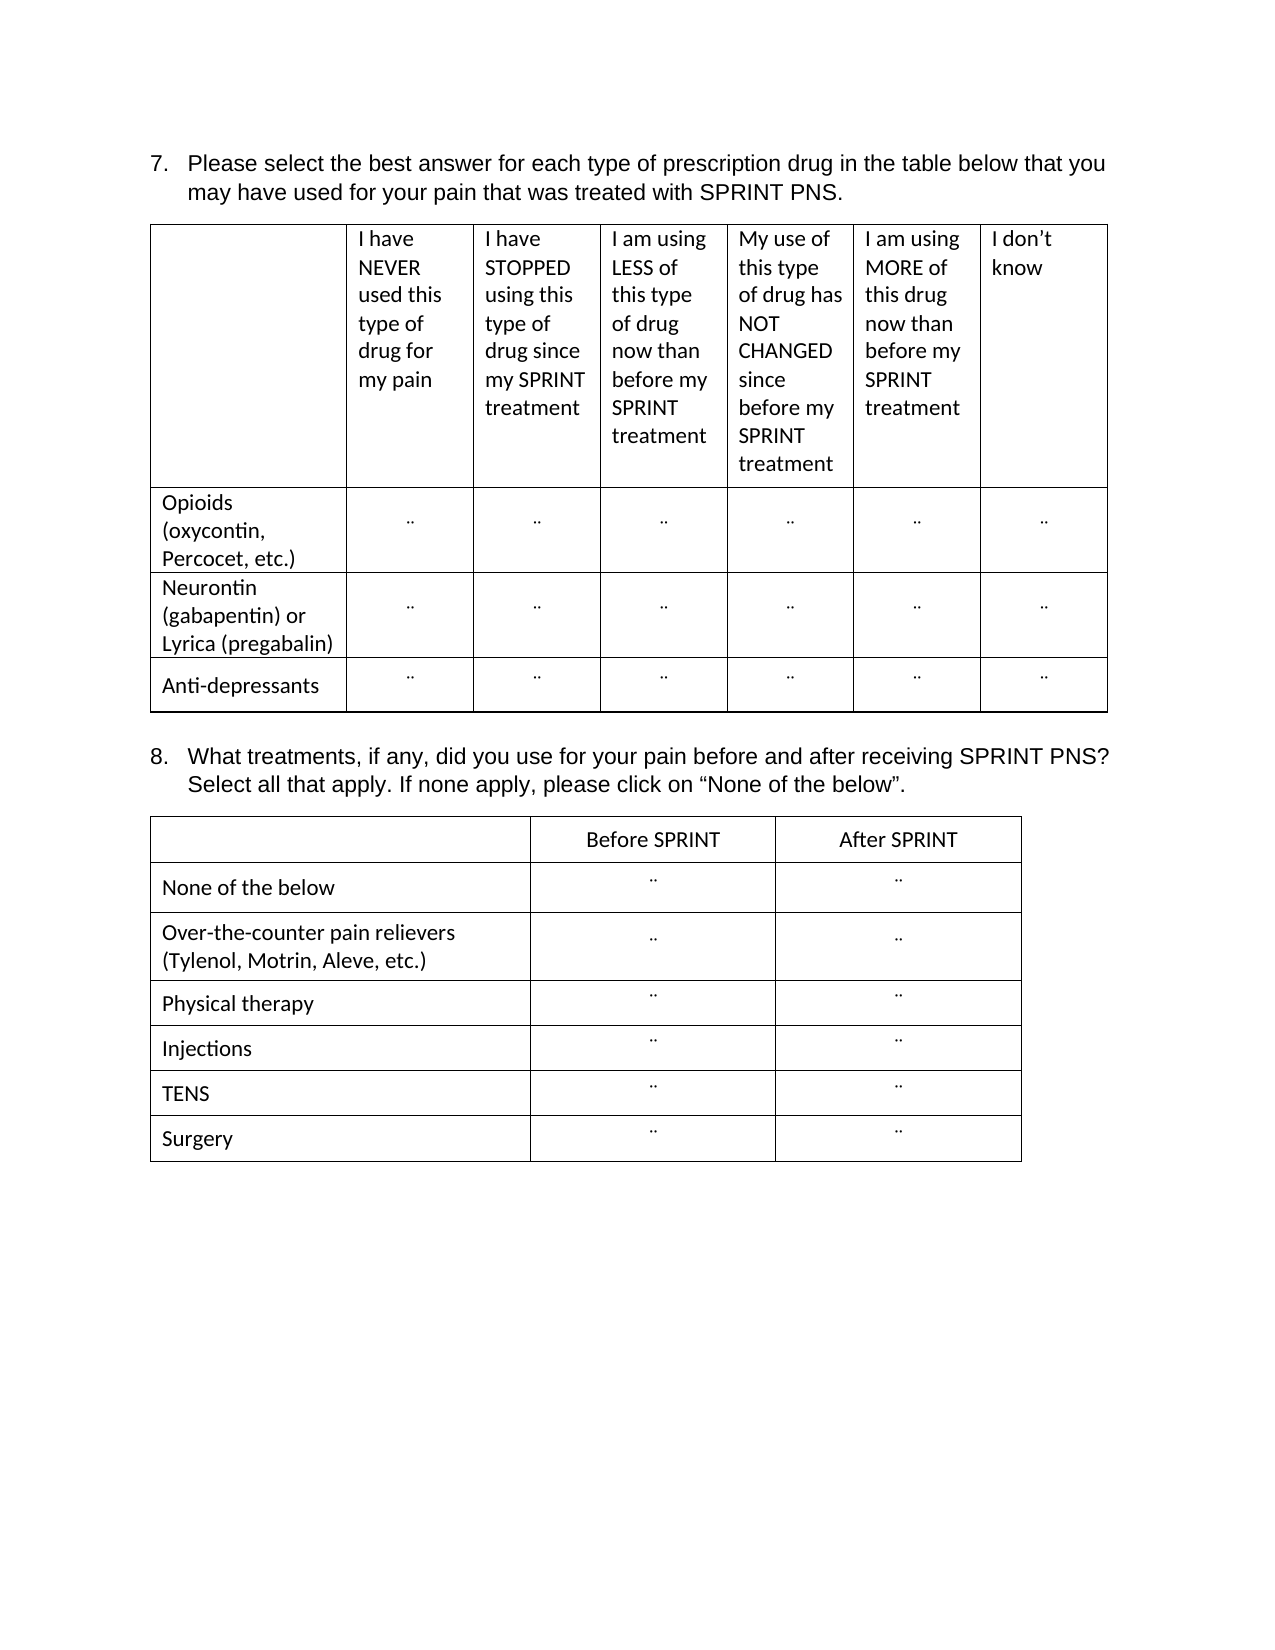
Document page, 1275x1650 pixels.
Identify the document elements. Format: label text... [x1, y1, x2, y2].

table_cell ¨ [854, 658, 980, 711]
table_cell Over-the-counter pain relievers (Tylenol, Motrin, Aleve, etc.) [151, 913, 530, 980]
table_cell ¨ [981, 658, 1107, 711]
table_cell Anti-depressants [151, 658, 346, 711]
table_cell ¨ [474, 658, 600, 711]
table_cell ¨ [531, 863, 775, 912]
list What treatments, if any, did you use for your pain before and after receiving SPRINT PNS? Select all that apply. If none apply, please click on “None of the below”. [150, 743, 1125, 797]
table_header [151, 817, 530, 862]
table_cell Neurontin (gabapentin) or Lyrica (pregabalin) [151, 573, 346, 657]
table_cell ¨ [776, 1026, 1021, 1070]
table_cell ¨ [776, 1116, 1021, 1161]
table_cell ¨ [981, 573, 1107, 657]
table_cell ¨ [531, 1116, 775, 1161]
table_header My use of this type of drug has NOT CHANGED since before my SPRINT treatment [728, 225, 853, 487]
table_header I have NEVER used this type of drug for my pain [347, 225, 473, 487]
table_cell ¨ [728, 658, 853, 711]
table_cell ¨ [776, 1071, 1021, 1115]
table_cell ¨ [728, 573, 853, 657]
table_cell ¨ [728, 488, 853, 572]
list Please select the best answer for each type of prescription drug in the table below that you may have used for your pain that was treated with SPRINT PNS. [150, 150, 1125, 205]
table_header After SPRINT [776, 817, 1021, 862]
table_cell None of the below [151, 863, 530, 912]
table_cell ¨ [531, 913, 775, 980]
table_cell ¨ [601, 488, 727, 572]
table_cell TENS [151, 1071, 530, 1115]
table_cell ¨ [601, 658, 727, 711]
table_cell ¨ [776, 863, 1021, 912]
table_cell ¨ [347, 573, 473, 657]
table_cell Injections [151, 1026, 530, 1070]
table_cell ¨ [854, 573, 980, 657]
table_cell Surgery [151, 1116, 530, 1161]
table_cell Physical therapy [151, 981, 530, 1025]
table_cell Opioids (oxycontin, Percocet, etc.) [151, 488, 346, 572]
table_cell ¨ [776, 981, 1021, 1025]
table_cell ¨ [347, 658, 473, 711]
table_cell ¨ [474, 488, 600, 572]
table_cell ¨ [531, 1026, 775, 1070]
table_cell ¨ [981, 488, 1107, 572]
table_header I am using LESS of this type of drug now than before my SPRINT treatment [601, 225, 727, 487]
table_cell ¨ [347, 488, 473, 572]
table_header I am using MORE of this drug now than before my SPRINT treatment [854, 225, 980, 487]
table_cell ¨ [474, 573, 600, 657]
table_header [151, 225, 346, 487]
table_cell ¨ [531, 1071, 775, 1115]
table_cell ¨ [776, 913, 1021, 980]
table_cell ¨ [601, 573, 727, 657]
table_header Before SPRINT [531, 817, 775, 862]
table_header I don’t know [981, 225, 1107, 487]
table_header I have STOPPED using this type of drug since my SPRINT treatment [474, 225, 600, 487]
table_cell ¨ [854, 488, 980, 572]
table_cell ¨ [531, 981, 775, 1025]
